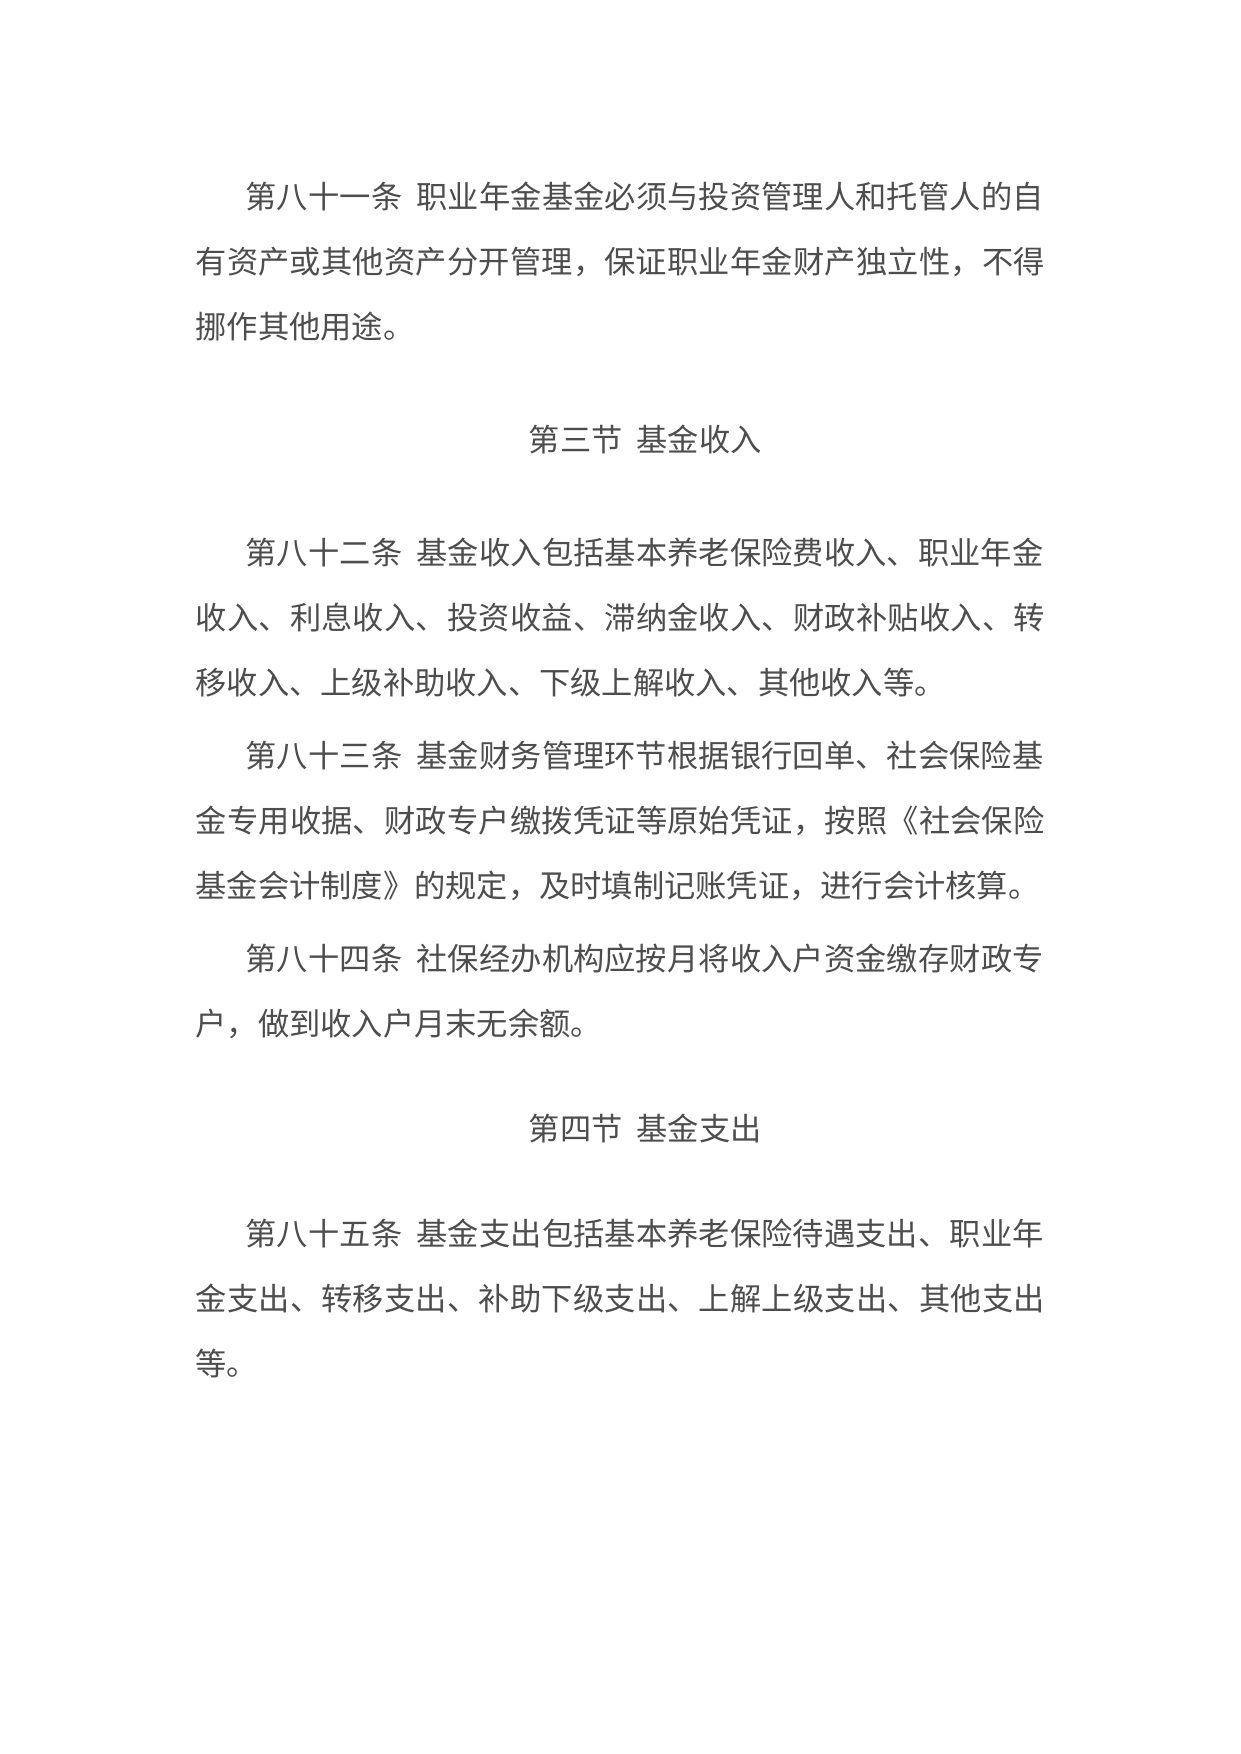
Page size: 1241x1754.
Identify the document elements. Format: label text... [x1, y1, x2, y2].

text 第八十五条 基金支出包括基本养老保险待遇支出、职业年金支出、转移支出、补助下级支出、上解上级支出、其他支出等。 [195, 1199, 1045, 1394]
text 第八十一条 职业年金基金必须与投资管理人和托管人的自有资产或其他资产分开管理，保证职业年金财产独立性，不得挪作其他用途。 [195, 162, 1045, 357]
text 第三节 基金收入 [187, 405, 1053, 470]
text 第八十四条 社保经办机构应按月将收入户资金缴存财政专户，做到收入户月末无余额。 [195, 924, 1045, 1054]
text 第八十三条 基金财务管理环节根据银行回单、社会保险基金专用收据、财政专户缴拨凭证等原始凭证，按照《社会保险基金会计制度》的规定，及时填制记账凭证，进行会计核算。 [195, 721, 1045, 916]
text 第八十二条 基金收入包括基本养老保险费收入、职业年金收入、利息收入、投资收益、滞纳金收入、财政补贴收入、转移收入、上级补助收入、下级上解收入、其他收入等。 [195, 518, 1045, 713]
text 第四节 基金支出 [187, 1094, 1053, 1159]
